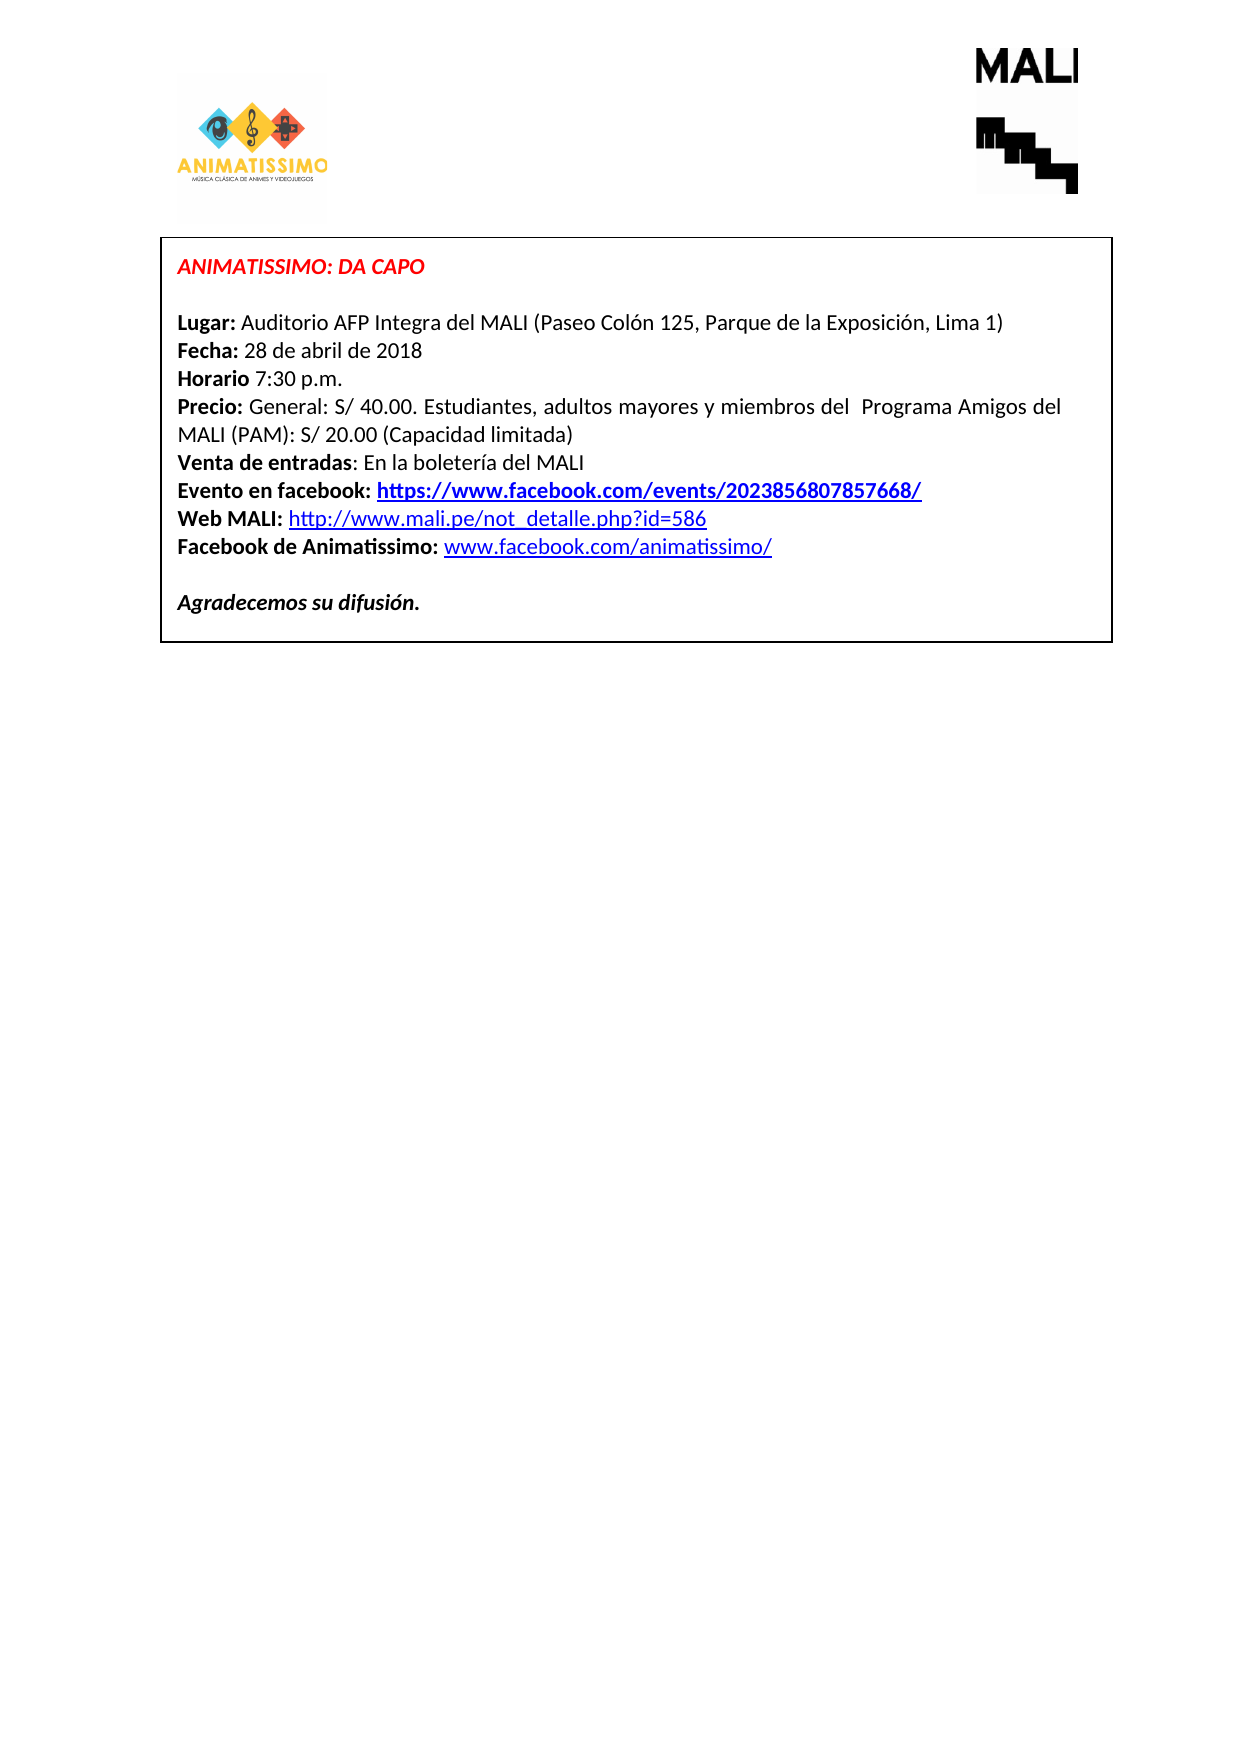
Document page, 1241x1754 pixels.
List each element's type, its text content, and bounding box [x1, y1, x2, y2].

text Precio: General: S/ 40.00. Estudiantes, adultos mayores y miembros del Programa Amigos del MALI (PAM): S/ 20.00 (Capacidad limitada) [177, 392, 1063, 448]
text Venta de entradas: En la boletería del MALI [177, 448, 1063, 476]
text Lugar: Auditorio AFP Integra del MALI (Paseo Colón 125, Parque de la Exposición, Lima 1) [177, 308, 1063, 336]
text Facebook de Animatissimo: www.facebook.com/animatissimo/ [177, 532, 1063, 560]
text Fecha: 28 de abril de 2018 [177, 336, 1063, 364]
text Evento en facebook: https://www.facebook.com/events/2023856807857668/ [177, 476, 1063, 504]
text ANIMATISSIMO: DA CAPO [177, 252, 1063, 280]
text Agradecemos su difusión. [177, 588, 1063, 616]
picture [974, 48, 1078, 192]
picture [177, 73, 328, 224]
text Web MALI: http://www.mali.pe/not_detalle.php?id=586 [177, 504, 1063, 532]
text Horario 7:30 p.m. [177, 364, 1063, 392]
